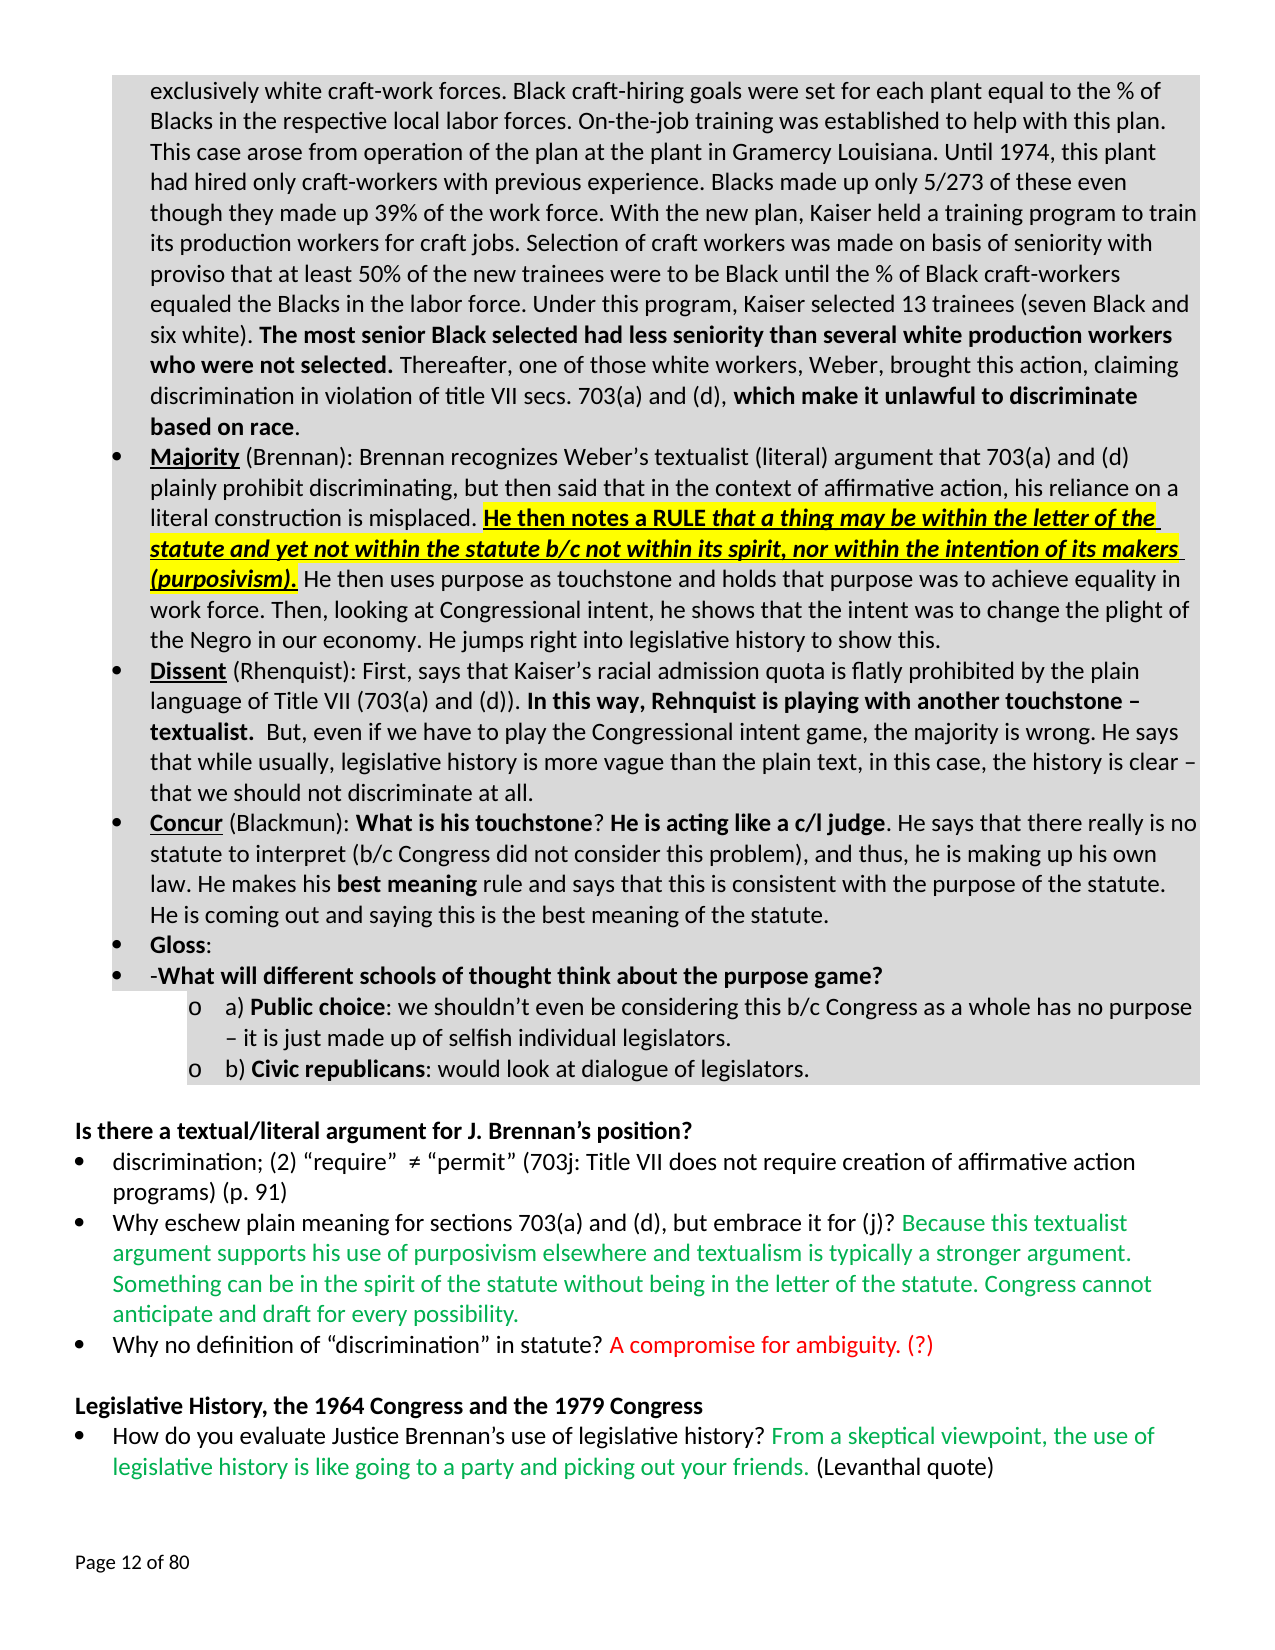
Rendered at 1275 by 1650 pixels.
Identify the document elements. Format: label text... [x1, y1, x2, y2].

list a) Public choice: we shouldn’t even be considering this b/c Congress as a whole has no purpose – it is just made up of selfish individual legislators. [187, 991, 1200, 1053]
list Concur (Blackmun): What is his touchstone? He is acting like a c/l judge. He says that there really is no statute to interpret (b/c Congress did not consider this problem), and thus, he is making up his own law. He makes his best meaning rule and says that this is consistent with the purpose of the statute. He is coming out and saying this is the best meaning of the statute. [112, 807, 1200, 929]
text Legislative History, the 1964 Congress and the 1979 Congress [75, 1390, 1200, 1420]
list Why no definition of “discrimination” in statute? A compromise for ambiguity. (?) [75, 1329, 1200, 1359]
list Dissent (Rhenquist): First, says that Kaiser’s racial admission quota is flatly prohibited by the plain language of Title VII (703(a) and (d)). In this way, Rehnquist is playing with another touchstone – textualist. But, even if we have to play the Congressional intent game, the majority is wrong. He says that while usually, legislative history is more vague than the plain text, in this case, the history is clear – that we should not discriminate at all. [112, 655, 1200, 807]
list b) Civic republicans: would look at dialogue of legislators. [187, 1053, 1200, 1085]
list -What will different schools of thought think about the purpose game? [112, 960, 1200, 991]
list Majority (Brennan): Brennan recognizes Weber’s textualist (literal) argument that 703(a) and (d) plainly prohibit discriminating, but then said that in the context of affirmative action, his reliance on a literal construction is misplaced. He then notes a RULE that a thing may be within the letter of the statute and yet not within the statute b/c not within its spirit, nor within the intention of its makers (purposivism). He then uses purpose as touchstone and holds that purpose was to achieve equality in work force. Then, looking at Congressional intent, he shows that the intent was to change the plight of the Negro in our economy. He jumps right into legislative history to show this. [112, 441, 1200, 655]
list Why eschew plain meaning for sections 703(a) and (d), but embrace it for (j)? Because this textualist argument supports his use of purposivism elsewhere and textualism is typically a stronger argument. Something can be in the spirit of the statute without being in the letter of the statute. Congress cannot anticipate and draft for every possibility. [75, 1207, 1200, 1329]
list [112, 75, 1200, 441]
text Is there a textual/literal argument for J. Brennan’s position? [75, 1115, 1200, 1146]
list How do you evaluate Justice Brennan’s use of legislative history? From a skeptical viewpoint, the use of legislative history is like going to a party and picking out your friends. (Levanthal quote) [75, 1420, 1200, 1481]
list discrimination; (2) “require” ≠ “permit” (703j: Title VII does not require creation of affirmative action programs) (p. 91) [75, 1146, 1200, 1207]
list Gloss: [112, 929, 1200, 960]
